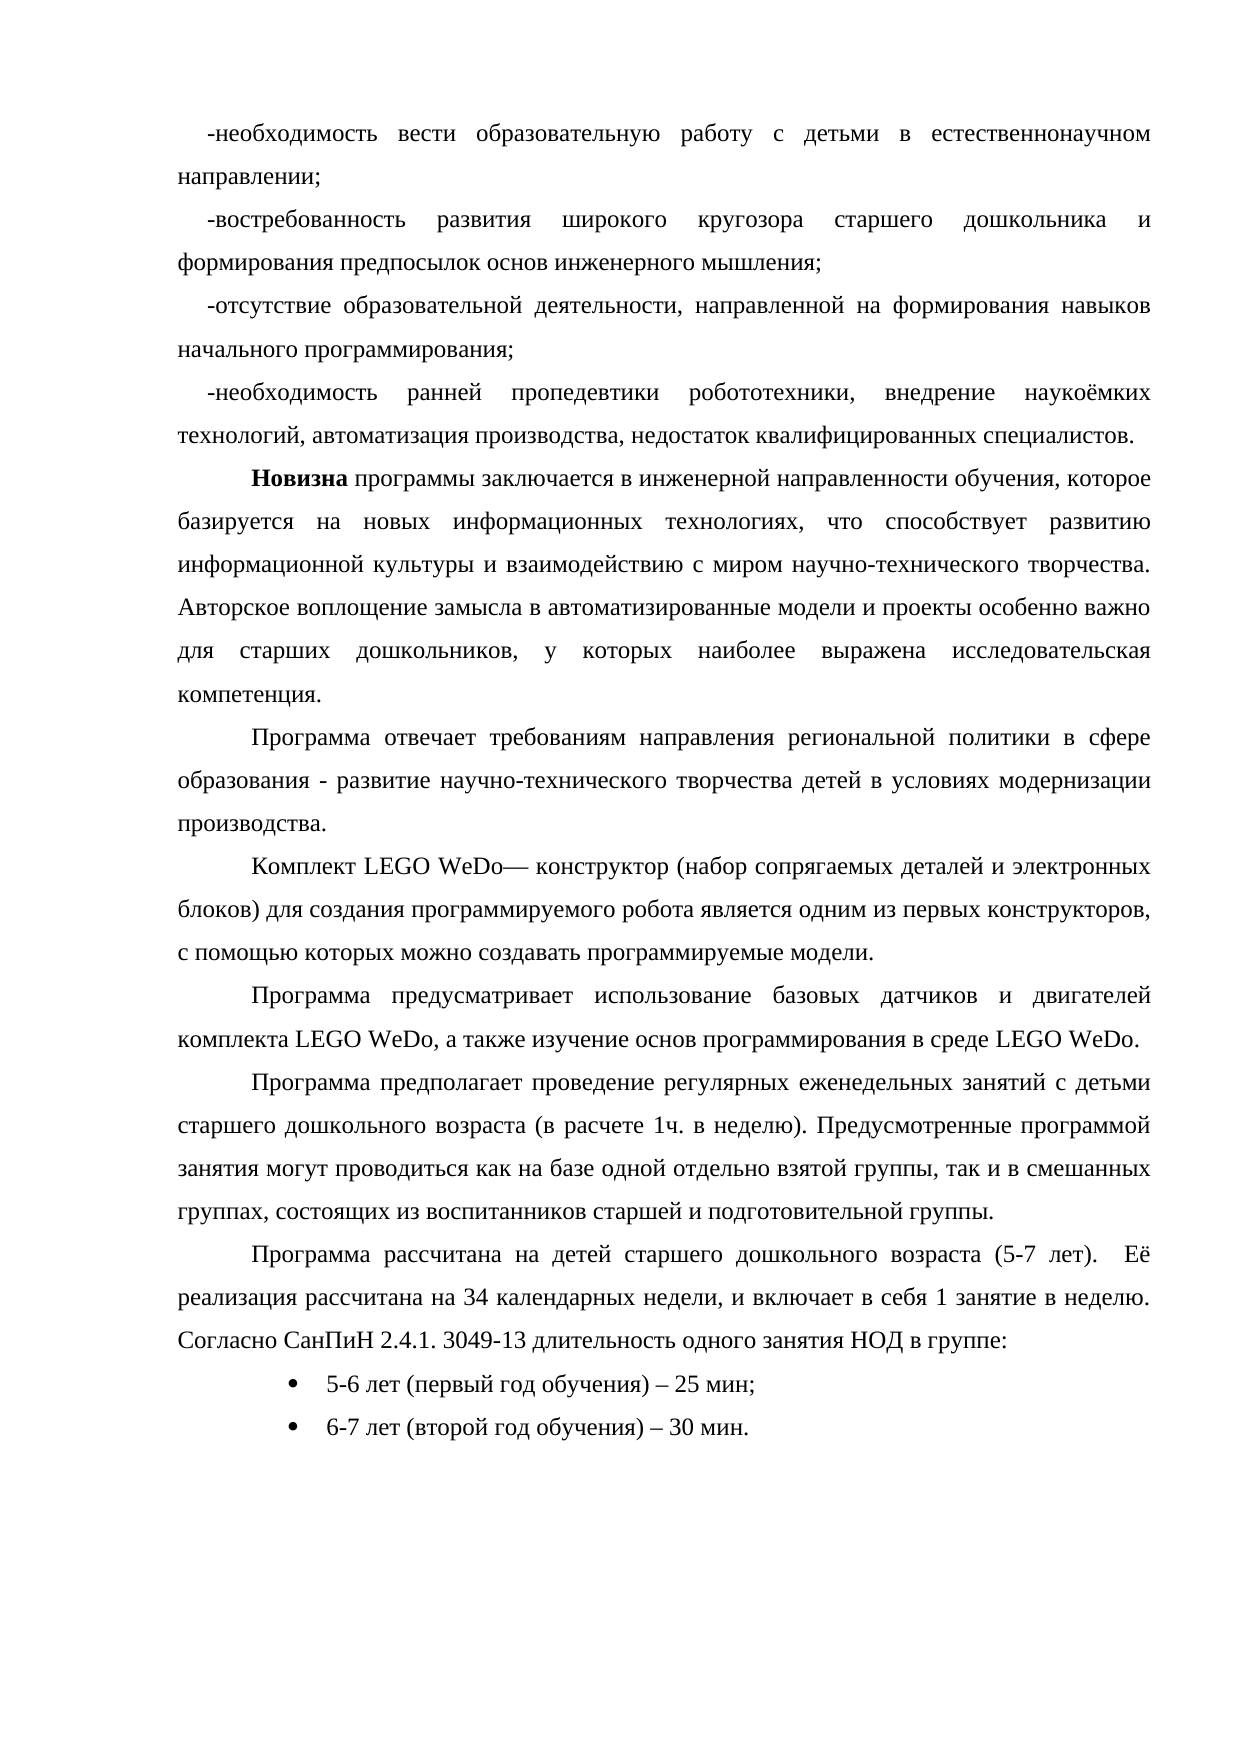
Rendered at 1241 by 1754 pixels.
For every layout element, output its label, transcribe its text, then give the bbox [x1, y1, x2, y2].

text -отсутствие образовательной деятельности, направленной на формирования навыков начального программирования; [177, 291, 1152, 362]
text -необходимость ранней пропедевтики робототехники, внедрение наукоёмких технологий, автоматизация производства, недостаток квалифицированных специалистов. [177, 377, 1152, 449]
text -необходимость вести образовательную работу с детьми в естественнонаучном направлении; [177, 118, 1152, 190]
text Новизна программы заключается в инженерной направленности обучения, которое базируется на новых информационных технологиях, что способствует развитию информационной культуры и взаимодействию с миром научно-технического творчества. Авторское воплощение замысла в автоматизированные модели и проекты особенно важно для старших дошкольников, у которых наиболее выражена исследовательская компетенция. [177, 463, 1152, 707]
text Программа рассчитана на детей старшего дошкольного возраста (5-7 лет). Её реализация рассчитана на 34 календарных недели, и включает в себя 1 занятие в неделю. Согласно СанПиН 2.4.1. 3049-13 длительность одного занятия НОД в группе: [177, 1239, 1152, 1354]
text Программа предполагает проведение регулярных еженедельных занятий с детьми старшего дошкольного возраста (в расчете 1ч. в неделю). Предусмотренные программой занятия могут проводиться как на базе одной отдельно взятой группы, так и в смешанных группах, состоящих из воспитанников старшей и подготовительной группы. [177, 1067, 1152, 1225]
text Комплект LEGO WeDo— конструктор (набор сопрягаемых деталей и электронных блоков) для создания программируемого робота является одним из первых конструкторов, с помощью которых можно создавать программируемые модели. [177, 851, 1152, 966]
text Программа отвечает требованиям направления региональной политики в сфере образования - развитие научно-технического творчества детей в условиях модернизации производства. [177, 722, 1152, 837]
text Программа предусматривает использование базовых датчиков и двигателей комплекта LEGO WeDo, а также изучение основ программирования в среде LEGO WeDo. [177, 981, 1152, 1052]
text -востребованность развития широкого кругозора старшего дошкольника и формирования предпосылок основ инженерного мышления; [177, 204, 1152, 276]
list 5-6 лет (первый год обучения) – 25 мин; [288, 1369, 1152, 1397]
list 6-7 лет (второй год обучения) – 30 мин. [288, 1412, 1152, 1441]
